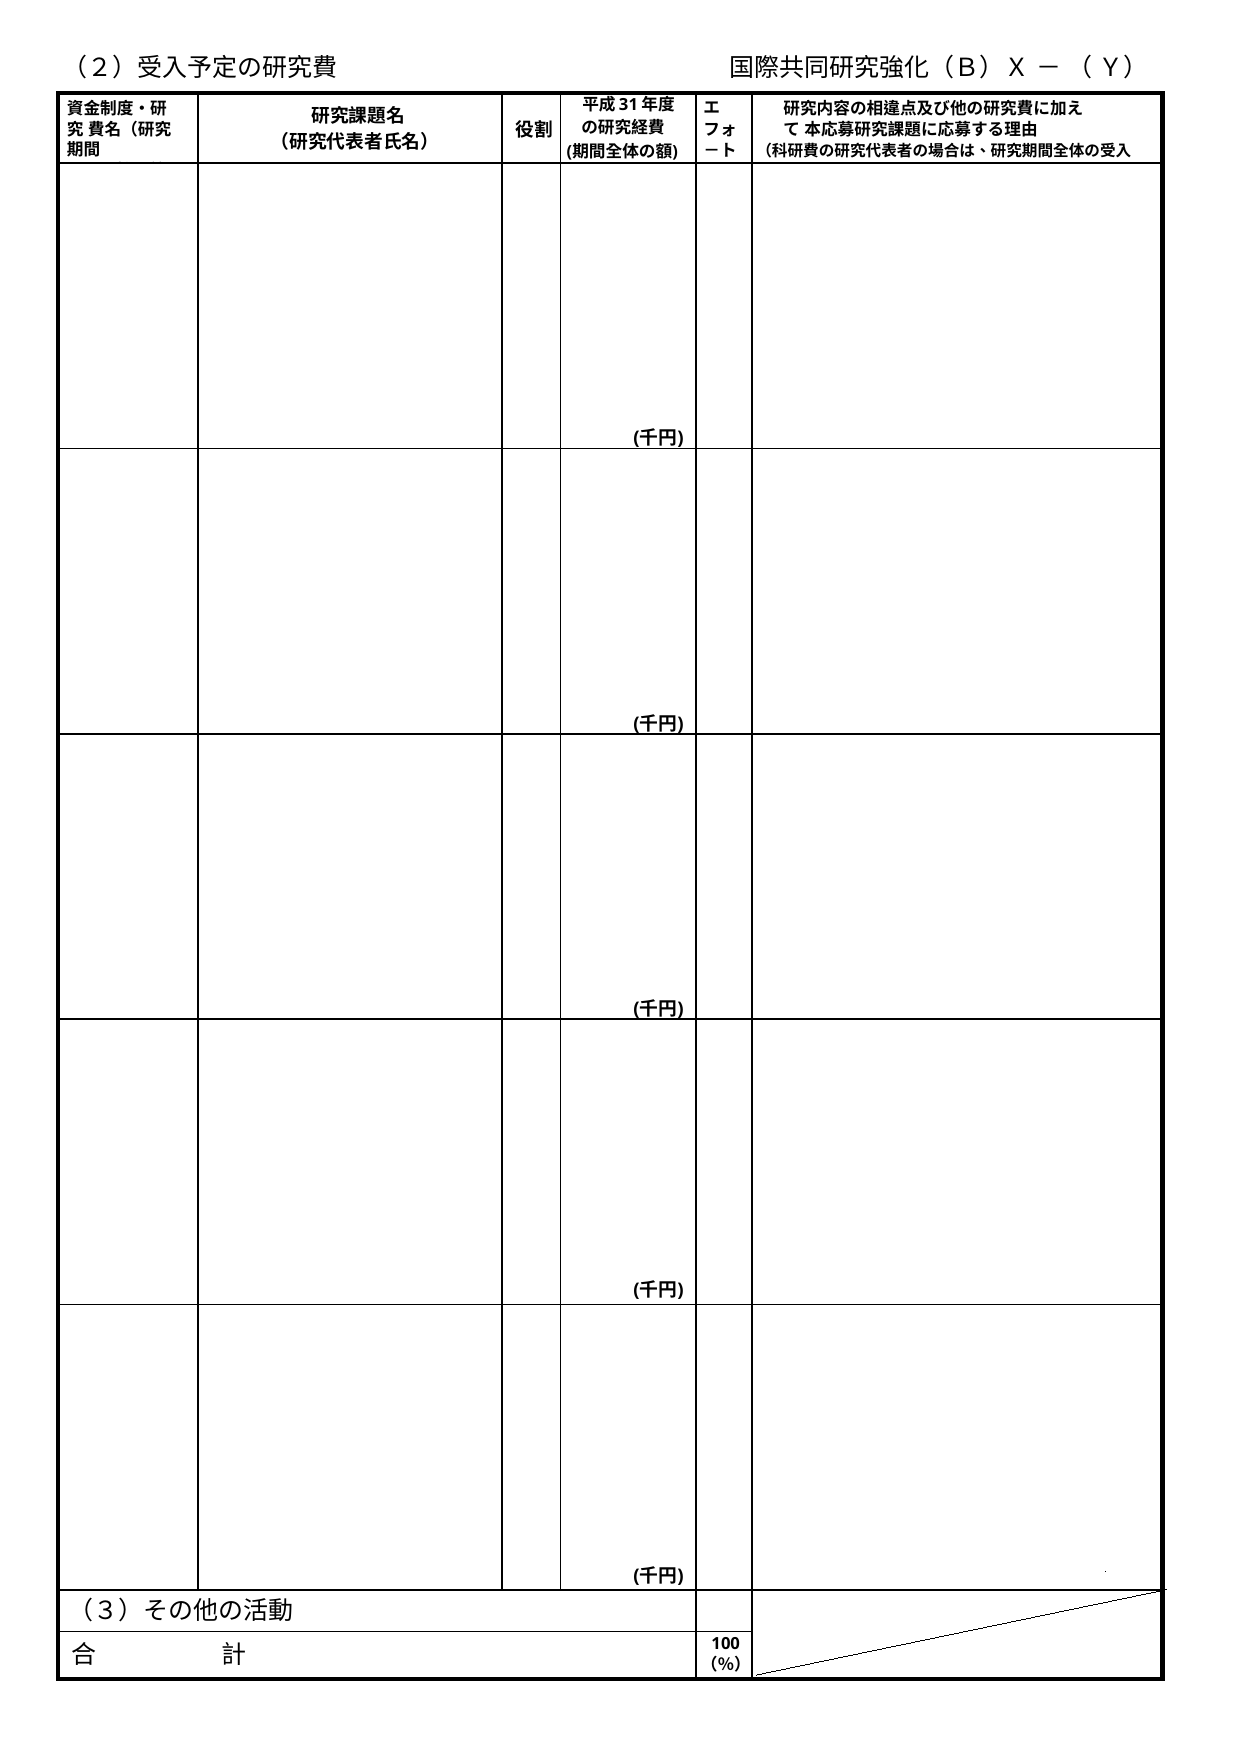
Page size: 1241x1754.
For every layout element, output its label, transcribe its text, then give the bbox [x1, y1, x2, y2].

text 国際共同研究強化（Ｂ）Ｘ － （ Ｙ） [729, 50, 1180, 83]
table_cell (千円) [561, 449, 695, 733]
table_cell [697, 164, 751, 447]
table_cell (千円) [561, 735, 695, 1018]
table_cell [503, 735, 560, 1018]
table_cell [199, 1305, 501, 1589]
table_cell (千円) [561, 164, 695, 447]
table_cell (千円) [561, 1020, 695, 1304]
table_cell [503, 1305, 560, 1589]
table_cell [697, 449, 751, 733]
table_cell [60, 1305, 197, 1589]
table_cell [503, 164, 560, 447]
table_cell [753, 1020, 1160, 1304]
table_cell [753, 1591, 1160, 1677]
table_cell [697, 1305, 751, 1589]
table_cell [199, 1020, 501, 1304]
table_header 資金制度・研究 費名（研究期間 ・配分機関等名） [60, 95, 197, 162]
table_cell [697, 1020, 751, 1304]
table_header 研究課題名 （研究代表者氏名） [199, 95, 501, 162]
table_header 研究内容の相違点及び他の研究費に加えて 本応募研究課題に応募する理由 （科研費の研究代表者の場合は、研究期間全体の受入額） [753, 95, 1160, 162]
table_header エフォ －ト （％） [697, 95, 751, 162]
table_cell [199, 735, 501, 1018]
table_cell [60, 735, 197, 1018]
table_cell [60, 1020, 197, 1304]
table_cell [199, 449, 501, 733]
table_cell [753, 164, 1160, 447]
table_cell 合 計 [60, 1632, 695, 1677]
table_cell (千円) [561, 1305, 695, 1589]
table_cell [697, 735, 751, 1018]
table_header 平成31年度 の研究経費 (期間全体の額) [561, 95, 695, 162]
table_cell [753, 1305, 1160, 1589]
table_cell 100 （％） [697, 1632, 751, 1677]
table_header 役割 [503, 95, 560, 162]
text （２）受入予定の研究費 [62, 50, 338, 84]
table_cell [503, 449, 560, 733]
table_cell [753, 735, 1160, 1018]
table_cell [199, 164, 501, 447]
table_cell [503, 1020, 560, 1304]
table_cell [697, 1591, 751, 1631]
table_cell [753, 449, 1160, 733]
table_cell （３）その他の活動 [60, 1591, 695, 1631]
table_cell [60, 449, 197, 733]
table_cell [60, 164, 197, 447]
